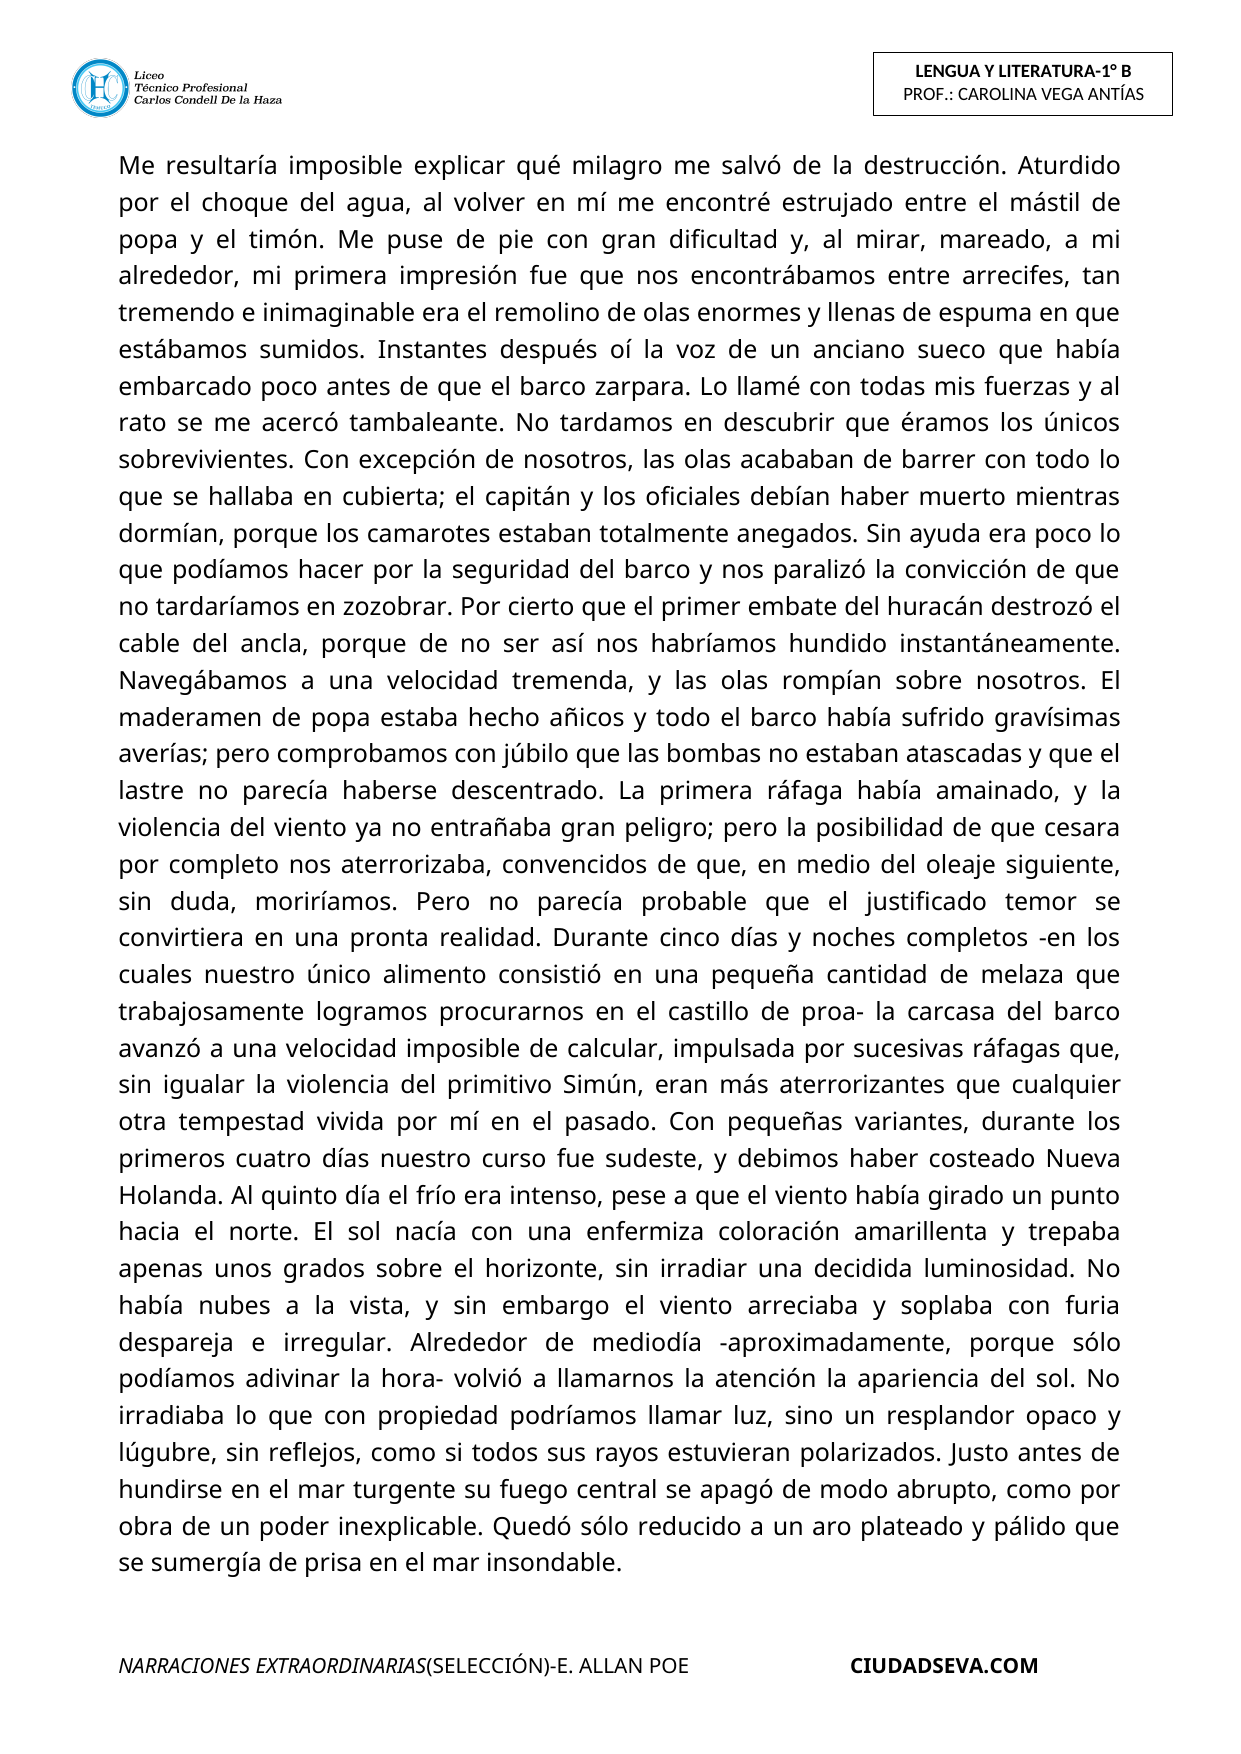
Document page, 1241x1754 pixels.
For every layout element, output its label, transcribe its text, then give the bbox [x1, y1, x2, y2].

picture [71, 58, 286, 118]
text Me resultaría imposible explicar qué milagro me salvó de la destrucción. Aturdido por el choque del agua, al volver en mí me encontré estrujado entre el mástil de popa y el timón. Me puse de pie con gran dificultad y, al mirar, mareado, a mi alrededor, mi primera impresión fue que nos encontrábamos entre arrecifes, tan tremendo e inimaginable era el remolino de olas enormes y llenas de espuma en que estábamos sumidos. Instantes después oí la voz de un anciano sueco que había embarcado poco antes de que el barco zarpara. Lo llamé con todas mis fuerzas y al rato se me acercó tambaleante. No tardamos en descubrir que éramos los únicos sobrevivientes. Con excepción de nosotros, las olas acababan de barrer con todo lo que se hallaba en cubierta; el capitán y los oficiales debían haber muerto mientras dormían, porque los camarotes estaban totalmente anegados. Sin ayuda era poco lo que podíamos hacer por la seguridad del barco y nos paralizó la convicción de que no tardaríamos en zozobrar. Por cierto que el primer embate del huracán destrozó el cable del ancla, porque de no ser así nos habríamos hundido instantáneamente. Navegábamos a una velocidad tremenda, y las olas rompían sobre nosotros. El maderamen de popa estaba hecho añicos y todo el barco había sufrido gravísimas averías; pero comprobamos con júbilo que las bombas no estaban atascadas y que el lastre no parecía haberse descentrado. La primera ráfaga había amainado, y la violencia del viento ya no entrañaba gran peligro; pero la posibilidad de que cesara por completo nos aterrorizaba, convencidos de que, en medio del oleaje siguiente, sin duda, moriríamos. Pero no parecía probable que el justificado temor se convirtiera en una pronta realidad. Durante cinco días y noches completos -en los cuales nuestro único alimento consistió en una pequeña cantidad de melaza que trabajosamente logramos procurarnos en el castillo de proa- la carcasa del barco avanzó a una velocidad imposible de calcular, impulsada por sucesivas ráfagas que, sin igualar la violencia del primitivo Simún, eran más aterrorizantes que cualquier otra tempestad vivida por mí en el pasado. Con pequeñas variantes, durante los primeros cuatro días nuestro curso fue sudeste, y debimos haber costeado Nueva Holanda. Al quinto día el frío era intenso, pese a que el viento había girado un punto hacia el norte. El sol nacía con una enfermiza coloración amarillenta y trepaba apenas unos grados sobre el horizonte, sin irradiar una decidida luminosidad. No había nubes a la vista, y sin embargo el viento arreciaba y soplaba con furia despareja e irregular. Alrededor de mediodía -aproximadamente, porque sólo podíamos adivinar la hora- volvió a llamarnos la atención la apariencia del sol. No irradiaba lo que con propiedad podríamos llamar luz, sino un resplandor opaco y lúgubre, sin reflejos, como si todos sus rayos estuvieran polarizados. Justo antes de hundirse en el mar turgente su fuego central se apagó de modo abrupto, como por obra de un poder inexplicable. Quedó sólo reducido a un aro plateado y pálido que se sumergía de prisa en el mar insondable. [118, 148, 1122, 1579]
